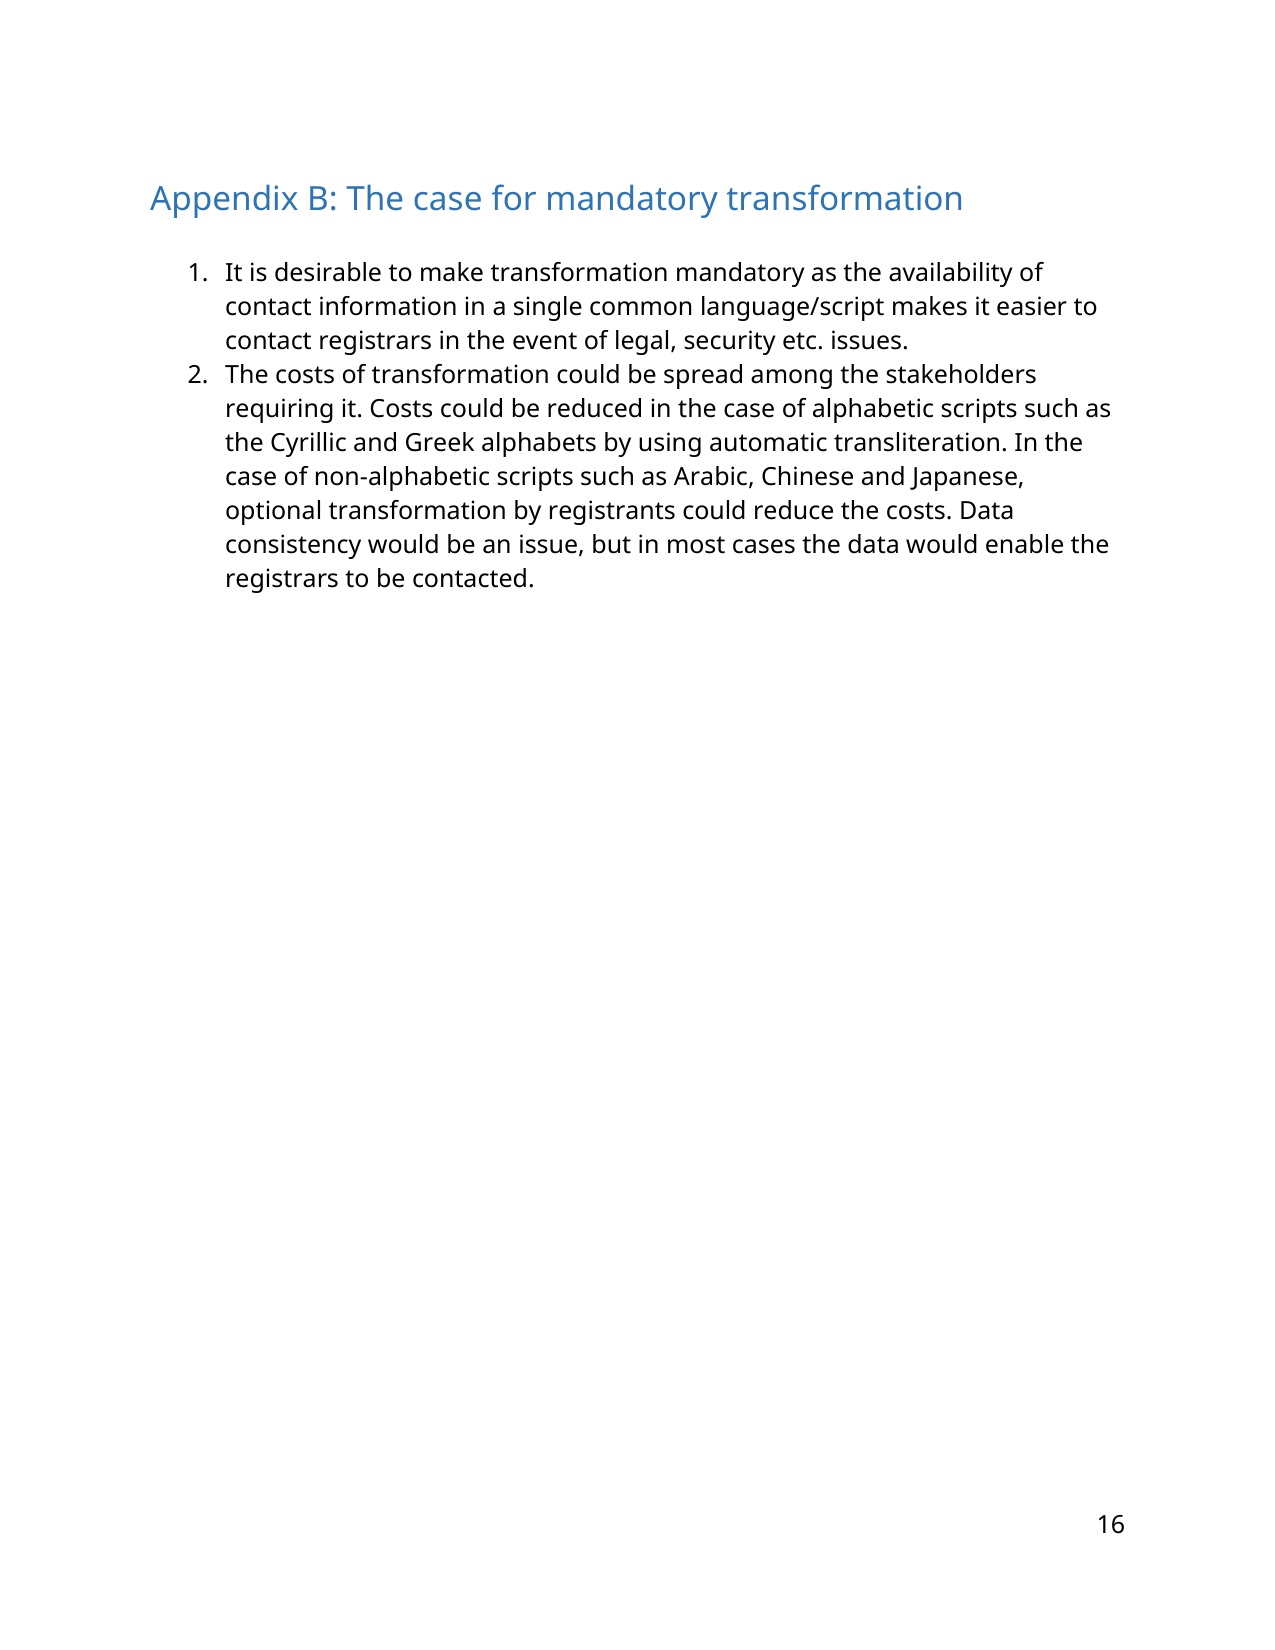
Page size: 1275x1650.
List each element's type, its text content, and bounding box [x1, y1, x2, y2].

subtitle Appendix B: The case for mandatory transformation [150, 175, 1125, 220]
list The costs of transformation could be spread among the stakeholders requiring it. Costs could be reduced in the case of alphabetic scripts such as the Cyrillic and Greek alphabets by using automatic transliteration. In the case of non-alphabetic scripts such as Arabic, Chinese and Japanese, optional transformation by registrants could reduce the costs. Data consistency would be an issue, but in most cases the data would enable the registrars to be contacted. [187, 357, 1125, 595]
list It is desirable to make transformation mandatory as the availability of contact information in a single common language/script makes it easier to contact registrars in the event of legal, security etc. issues. [187, 254, 1125, 357]
